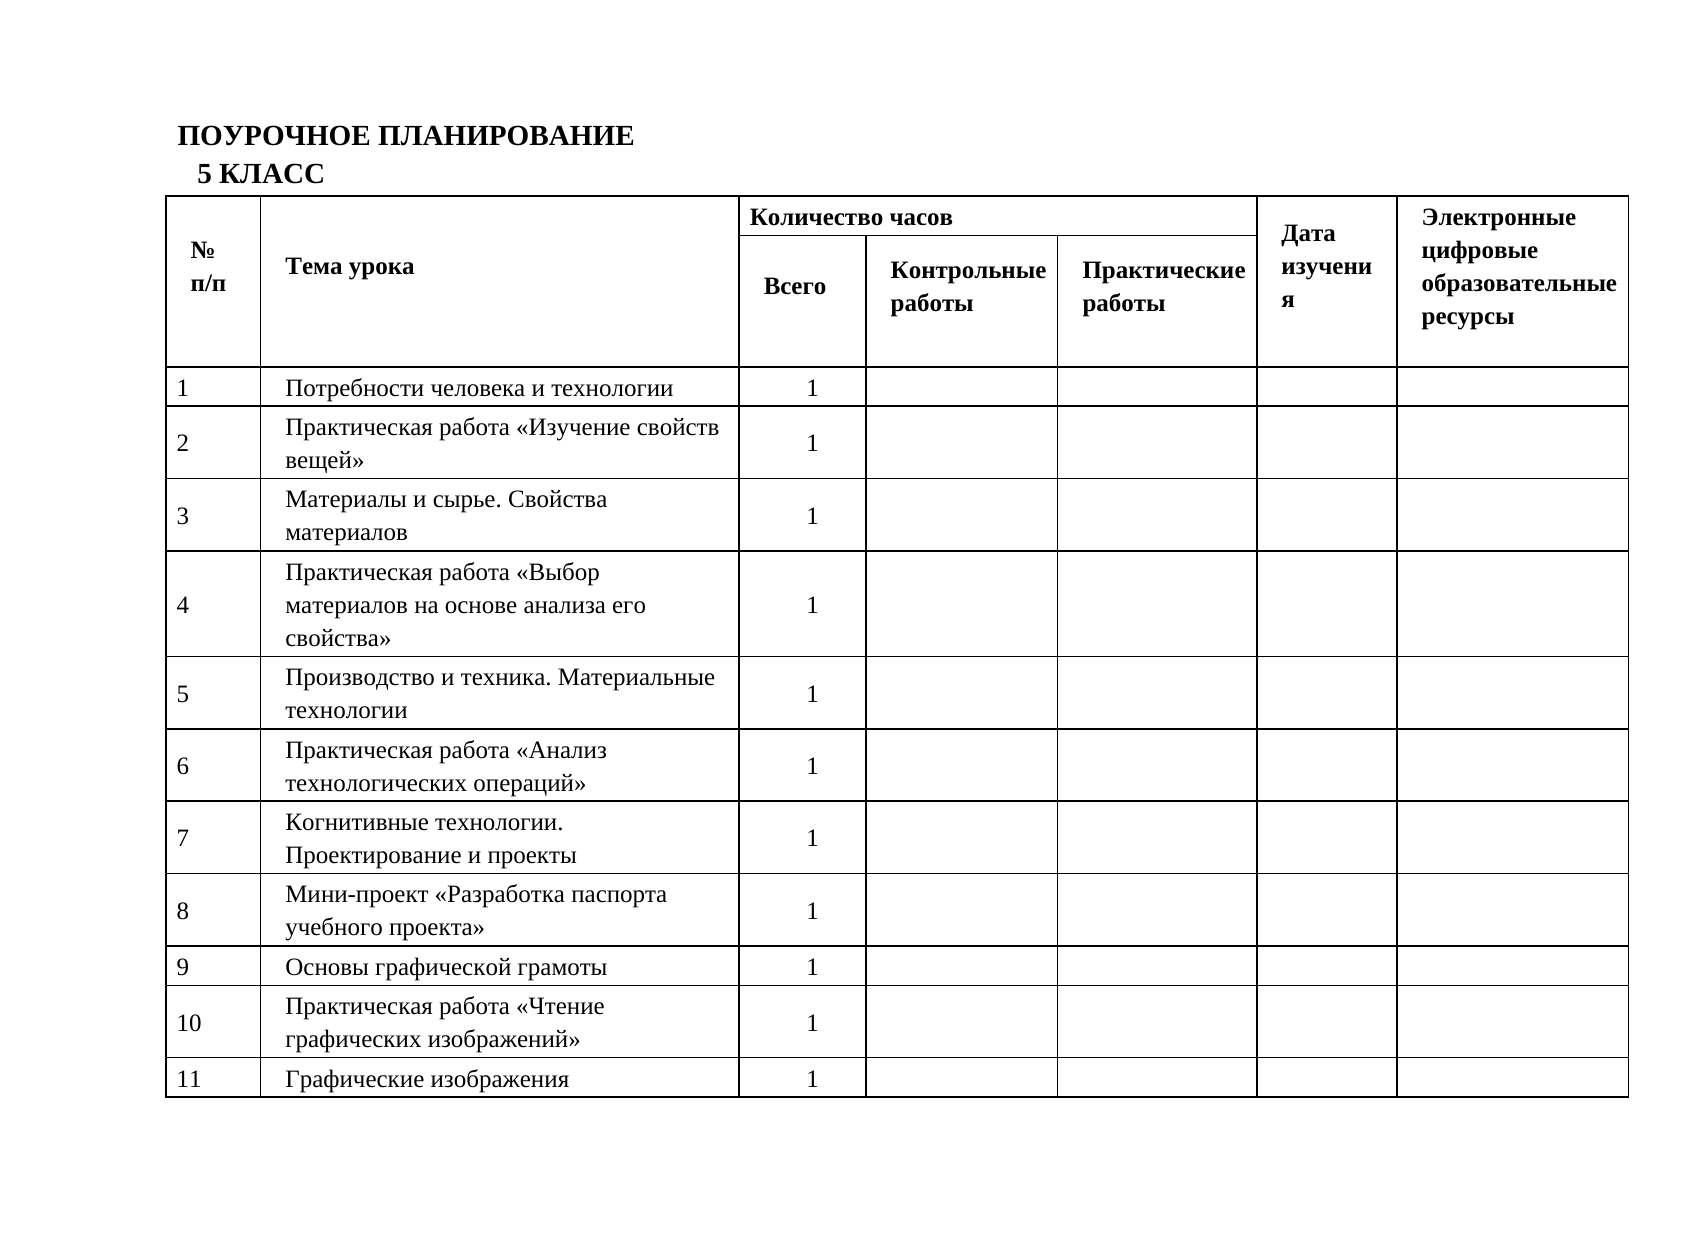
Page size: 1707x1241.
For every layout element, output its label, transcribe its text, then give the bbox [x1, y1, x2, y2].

text 5 КЛАСС [190, 157, 1618, 190]
table_cell [867, 479, 1057, 550]
table_cell [1398, 986, 1628, 1057]
table_cell Практические работы [1058, 236, 1256, 366]
table_cell 1 [740, 552, 865, 656]
table_cell [867, 407, 1057, 478]
table_cell [867, 947, 1057, 984]
table_cell Производство и техника. Материальные технологии [261, 657, 738, 728]
table_cell [1058, 947, 1256, 984]
table_cell [867, 552, 1057, 656]
table_cell 1 [740, 986, 865, 1057]
table_header Дата изучения [1258, 197, 1396, 366]
table_cell [1258, 1058, 1396, 1096]
table_header Электронные цифровые образовательные ресурсы [1398, 197, 1628, 366]
table_cell Потребности человека и технологии [261, 368, 738, 405]
table_cell 1 [740, 657, 865, 728]
table_cell [1398, 874, 1628, 945]
table_cell [1398, 657, 1628, 728]
table_cell [1258, 657, 1396, 728]
table_cell 6 [167, 730, 260, 800]
table_cell 1 [740, 368, 865, 405]
table_cell Когнитивные технологии. Проектирование и проекты [261, 802, 738, 873]
table_cell [1058, 552, 1256, 656]
table_cell 2 [167, 407, 260, 478]
table_cell Материалы и сырье. Свойства материалов [261, 479, 738, 550]
table_cell [867, 657, 1057, 728]
table_cell [1258, 479, 1396, 550]
table_cell Практическая работа «Анализ технологических операций» [261, 730, 738, 800]
table_cell [1058, 657, 1256, 728]
table_cell 1 [740, 1058, 865, 1096]
table_cell 1 [740, 407, 865, 478]
table_cell 7 [167, 802, 260, 873]
table_cell Мини-проект «Разработка паспорта учебного проекта» [261, 874, 738, 945]
table_cell [867, 986, 1057, 1057]
table_cell [1058, 730, 1256, 800]
table_cell Всего [740, 236, 865, 366]
table_cell Практическая работа «Выбор материалов на основе анализа его свойства» [261, 552, 738, 656]
table_cell 3 [167, 479, 260, 550]
table_header № п/п [167, 197, 260, 366]
table_cell Практическая работа «Изучение свойств вещей» [261, 407, 738, 478]
table_cell 10 [167, 986, 260, 1057]
table_cell [1398, 947, 1628, 984]
table_cell 8 [167, 874, 260, 945]
table_cell [1398, 479, 1628, 550]
table_cell [1258, 368, 1396, 405]
table_cell [1058, 986, 1256, 1057]
table_cell 1 [740, 874, 865, 945]
table_cell Графические изображения [261, 1058, 738, 1096]
table_header Количество часов [740, 197, 1256, 234]
table_cell [1398, 552, 1628, 656]
table_cell [1058, 368, 1256, 405]
table_cell 11 [167, 1058, 260, 1096]
table_cell 1 [740, 730, 865, 800]
table_cell [867, 802, 1057, 873]
table_cell 1 [740, 479, 865, 550]
table_cell 1 [167, 368, 260, 405]
table_cell Контрольные работы [867, 236, 1057, 366]
table_cell [1398, 407, 1628, 478]
table_cell 1 [740, 802, 865, 873]
table_cell [1058, 407, 1256, 478]
table_cell [1058, 1058, 1256, 1096]
table_cell [1398, 802, 1628, 873]
table_cell [1258, 986, 1396, 1057]
table_header Тема урока [261, 197, 738, 366]
table_cell [1258, 874, 1396, 945]
table_cell [1398, 730, 1628, 800]
table_cell Практическая работа «Чтение графических изображений» [261, 986, 738, 1057]
table_cell [1258, 802, 1396, 873]
table_cell [1398, 368, 1628, 405]
table_cell [867, 1058, 1057, 1096]
table_cell [1258, 552, 1396, 656]
table_cell [867, 730, 1057, 800]
table_cell [1258, 407, 1396, 478]
table_cell [1258, 947, 1396, 984]
table_cell 4 [167, 552, 260, 656]
table_cell [1058, 802, 1256, 873]
table_cell [867, 874, 1057, 945]
table_cell [1058, 874, 1256, 945]
table_cell 1 [740, 947, 865, 984]
table_cell 5 [167, 657, 260, 728]
table_cell [1058, 479, 1256, 550]
table_cell Основы графической грамоты [261, 947, 738, 984]
table_cell 9 [167, 947, 260, 984]
table_cell [867, 368, 1057, 405]
table_cell [1398, 1058, 1628, 1096]
table_cell [1258, 730, 1396, 800]
text ПОУРОЧНОЕ ПЛАНИРОВАНИЕ [177, 118, 1618, 152]
